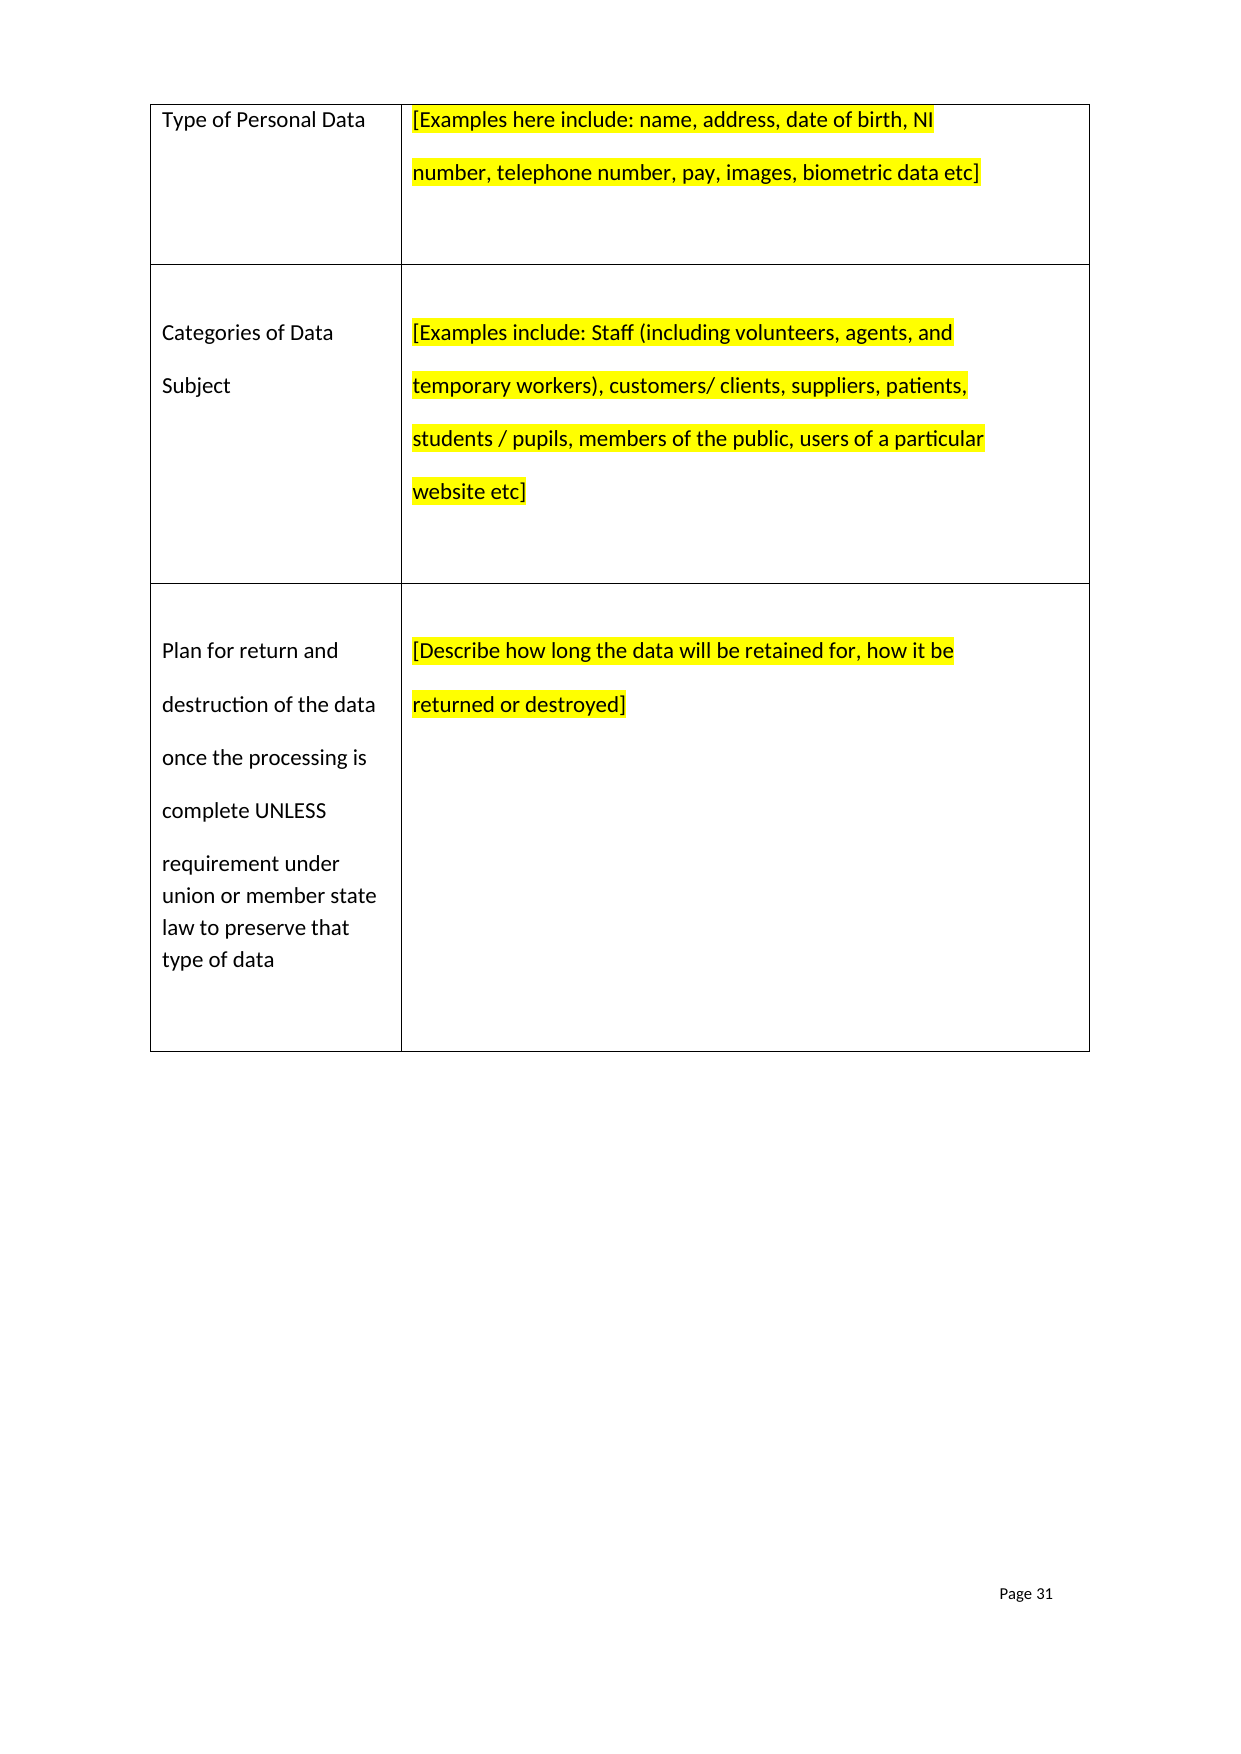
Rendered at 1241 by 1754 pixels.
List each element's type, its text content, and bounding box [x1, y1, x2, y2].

table_cell Categories of Data Subject [151, 265, 401, 583]
table_cell Plan for return and destruction of the data once the processing is complete UNLESS requirement under union or member state law to preserve that type of data [151, 584, 401, 1051]
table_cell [402, 105, 1089, 264]
table_cell [Describe how long the data will be retained for, how it be returned or destroyed] [402, 584, 1089, 1051]
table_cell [151, 105, 401, 264]
table_cell [Examples include: Staff (including volunteers, agents, and temporary workers), customers/ clients, suppliers, patients, students / pupils, members of the public, users of a particular website etc] [402, 265, 1089, 583]
